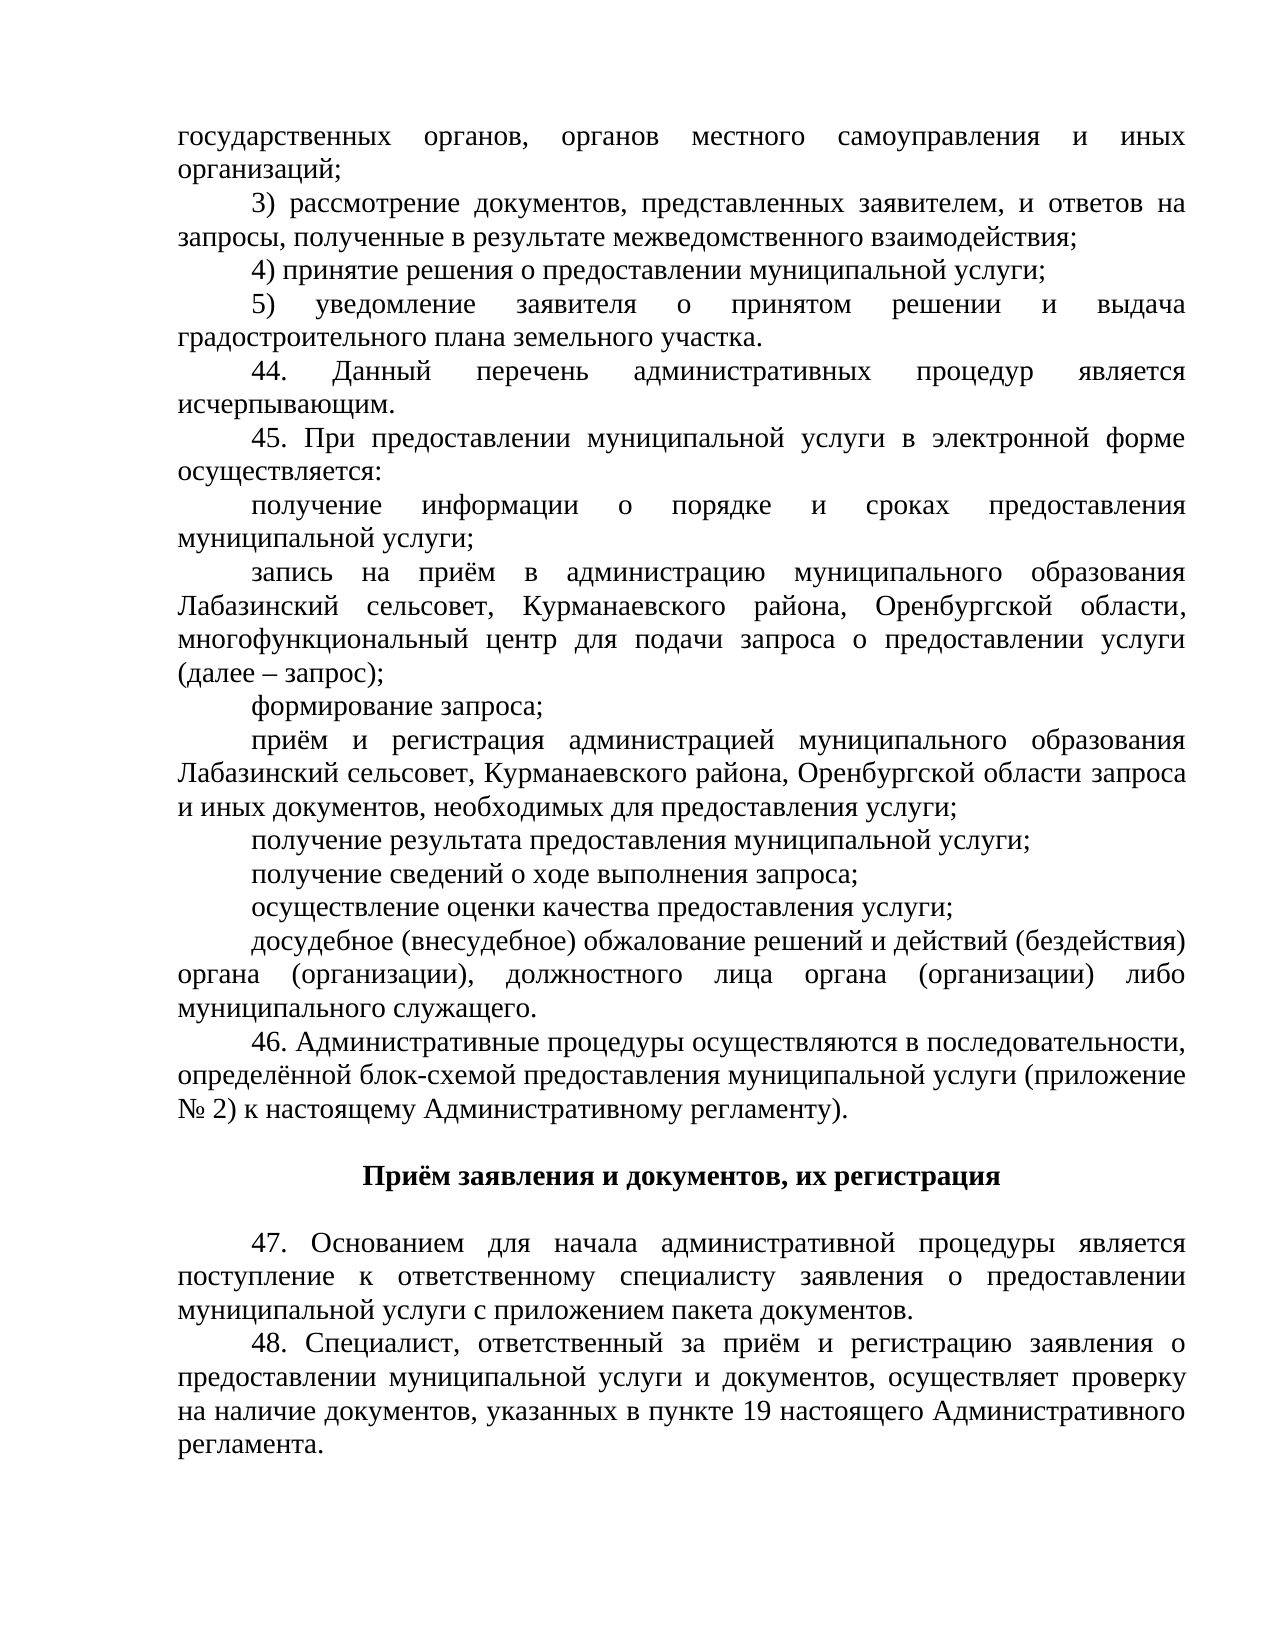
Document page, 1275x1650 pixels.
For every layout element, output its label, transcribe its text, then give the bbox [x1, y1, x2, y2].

text досудебное (внесудебное) обжалование решений и действий (бездействия) органа (организации), должностного лица органа (организации) либо муниципального служащего. [177, 923, 1186, 1024]
text формирование запроса; [177, 688, 1186, 722]
text 45. При предоставлении муниципальной услуги в электронной форме осуществляется: [177, 420, 1186, 487]
text получение информации о порядке и сроках предоставления муниципальной услуги; [177, 487, 1186, 554]
text 3) рассмотрение документов, представленных заявителем, и ответов на запросы, полученные в результате межведомственного взаимодействия; [177, 185, 1186, 252]
text осуществление оценки качества предоставления услуги; [177, 889, 1186, 923]
text 46. Административные процедуры осуществляются в последовательности, определённой блок-схемой предоставления муниципальной услуги (приложение № 2) к настоящему Административному регламенту). [177, 1024, 1186, 1124]
text 47. Основанием для начала административной процедуры является поступление к ответственному специалисту заявления о предоставлении муниципальной услуги с приложением пакета документов. [177, 1225, 1186, 1326]
text приём и регистрация администрацией муниципального образования Лабазинский сельсовет, Курманаевского района, Оренбургской области запроса и иных документов, необходимых для предоставления услуги; [177, 722, 1186, 822]
text 44. Данный перечень административных процедур является исчерпывающим. [177, 353, 1186, 420]
text 4) принятие решения о предоставлении муниципальной услуги; [177, 252, 1186, 286]
text получение сведений о ходе выполнения запроса; [177, 856, 1186, 889]
text 5) уведомление заявителя о принятом решении и выдача градостроительного плана земельного участка. [177, 286, 1186, 353]
text запись на приём в администрацию муниципального образования Лабазинский сельсовет, Курманаевского района, Оренбургской области, многофункциональный центр для подачи запроса о предоставлении услуги (далее – запрос); [177, 554, 1186, 688]
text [177, 118, 1186, 185]
text Приём заявления и документов, их регистрация [177, 1158, 1186, 1191]
text 48. Специалист, ответственный за приём и регистрацию заявления о предоставлении муниципальной услуги и документов, осуществляет проверку на наличие документов, указанных в пункте 19 настоящего Административного регламента. [177, 1326, 1186, 1460]
text получение результата предоставления муниципальной услуги; [177, 822, 1186, 856]
